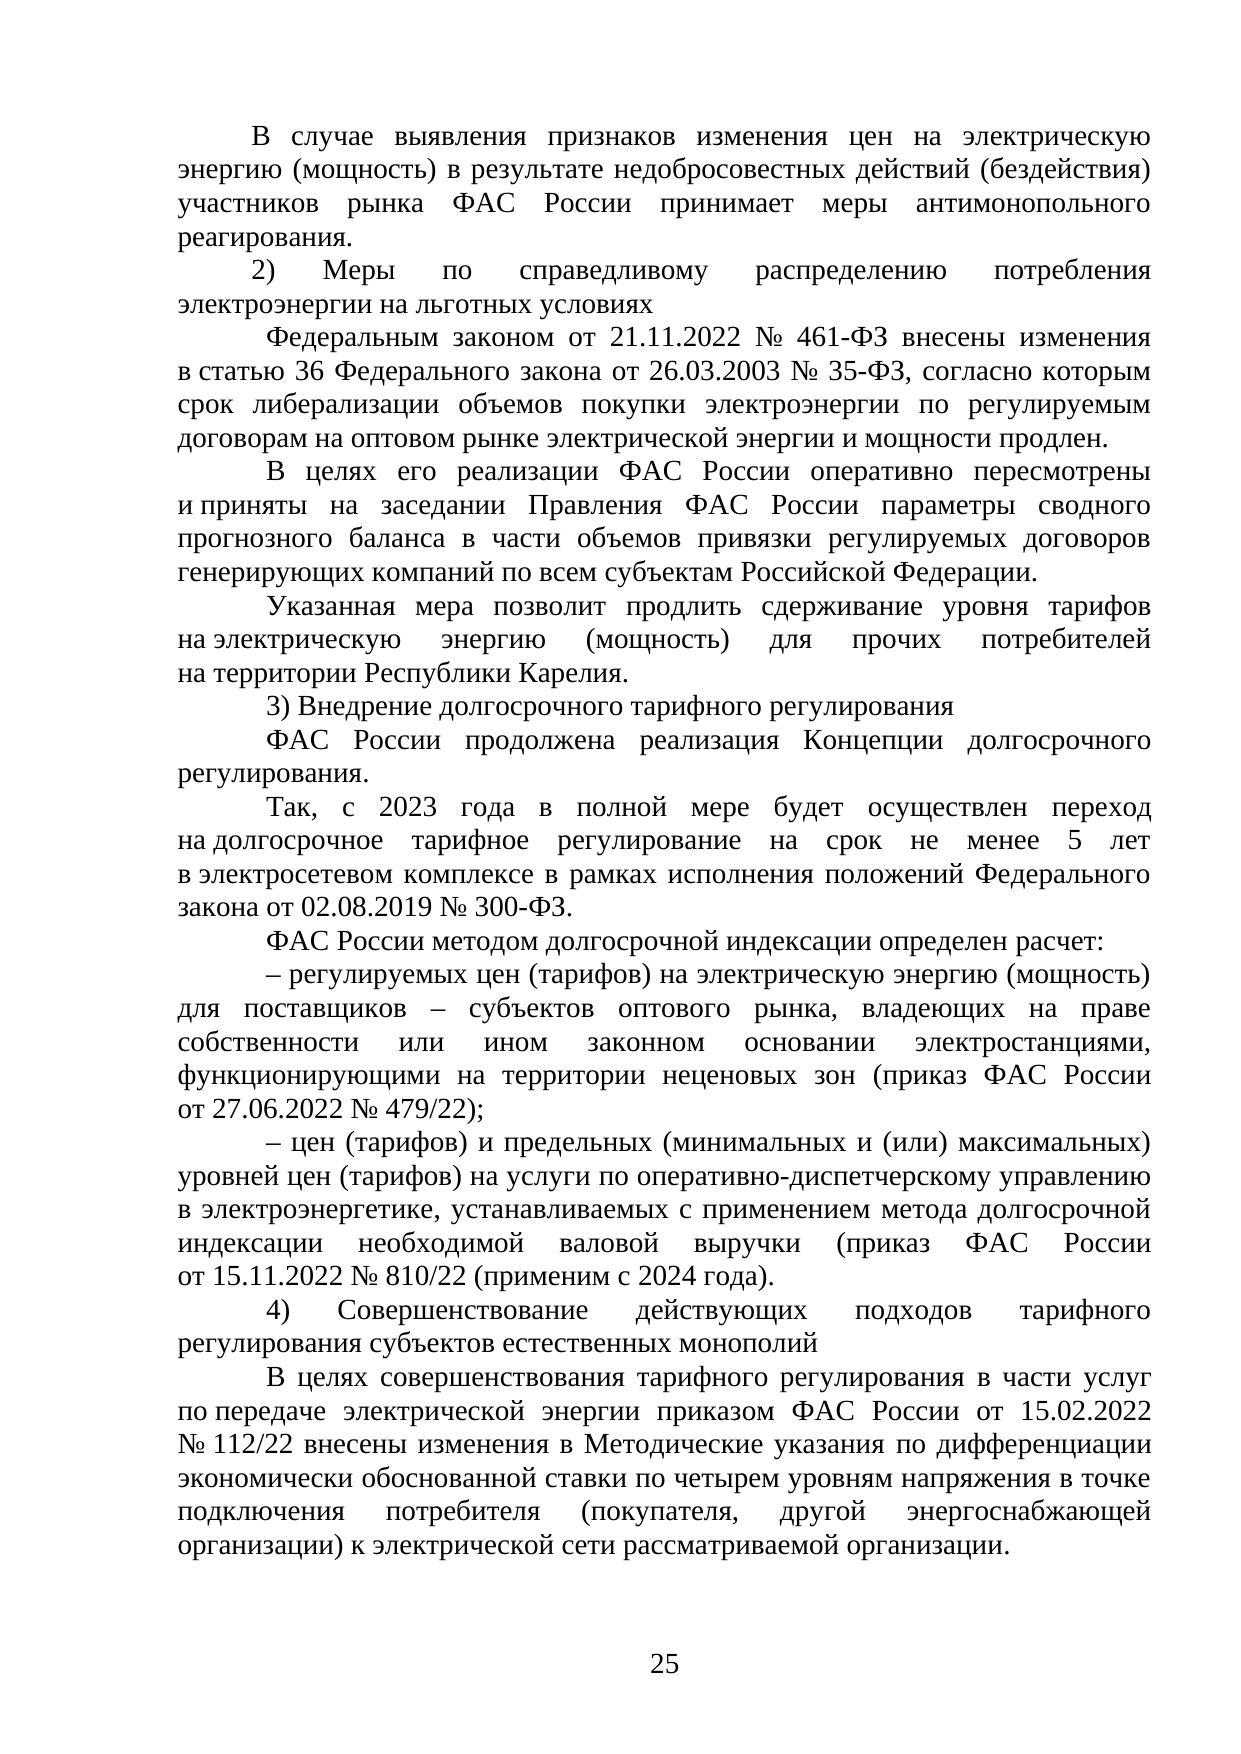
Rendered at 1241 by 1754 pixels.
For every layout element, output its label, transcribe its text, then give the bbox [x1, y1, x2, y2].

text Так, с 2023 года в полной мере будет осуществлен переход на долгосрочное тарифное регулирование на срок не менее 5 лет в электросетевом комплексе в рамках исполнения положений Федерального закона от 02.08.2019 № 300-ФЗ. [177, 789, 1152, 923]
text – регулируемых цен (тарифов) на электрическую энергию (мощность) для поставщиков – субъектов оптового рынка, владеющих на праве собственности или ином законном основании электростанциями, функционирующими на территории неценовых зон (приказ ФАС России от 27.06.2022 № 479/22); [177, 957, 1152, 1124]
text В целях совершенствования тарифного регулирования в части услуг по передаче электрической энергии приказом ФАС России от 15.02.2022 № 112/22 внесены изменения в Методические указания по дифференциации экономически обоснованной ставки по четырем уровням напряжения в точке подключения потребителя (покупателя, другой энергоснабжающей организации) к электрической сети рассматриваемой организации. [177, 1359, 1152, 1560]
text ФАС России методом долгосрочной индексации определен расчет: [177, 923, 1152, 957]
text Федеральным законом от 21.11.2022 № 461-ФЗ внесены изменения в статью 36 Федерального закона от 26.03.2003 № 35-ФЗ, согласно которым срок либерализации объемов покупки электроэнергии по регулируемым договорам на оптовом рынке электрической энергии и мощности продлен. [177, 319, 1152, 453]
text 3) Внедрение долгосрочного тарифного регулирования [177, 688, 1152, 722]
text 2) Меры по справедливому распределению потребления электроэнергии на льготных условиях [177, 252, 1152, 319]
text ФАС России продолжена реализация Концепции долгосрочного регулирования. [177, 722, 1152, 789]
text В случае выявления признаков изменения цен на электрическую энергию (мощность) в результате недобросовестных действий (бездействия) участников рынка ФАС России принимает меры антимонопольного реагирования. [177, 118, 1152, 252]
text Указанная мера позволит продлить сдерживание уровня тарифов на электрическую энергию (мощность) для прочих потребителей на территории Республики Карелия. [177, 588, 1152, 688]
text – цен (тарифов) и предельных (минимальных и (или) максимальных) уровней цен (тарифов) на услуги по оперативно-диспетчерскому управлению в электроэнергетике, устанавливаемых с применением метода долгосрочной индексации необходимой валовой выручки (приказ ФАС России от 15.11.2022 № 810/22 (применим с 2024 года). [177, 1124, 1152, 1292]
text В целях его реализации ФАС России оперативно пересмотрены и приняты на заседании Правления ФАС России параметры сводного прогнозного баланса в части объемов привязки регулируемых договоров генерирующих компаний по всем субъектам Российской Федерации. [177, 453, 1152, 588]
text 4) Совершенствование действующих подходов тарифного регулирования субъектов естественных монополий [177, 1292, 1152, 1359]
